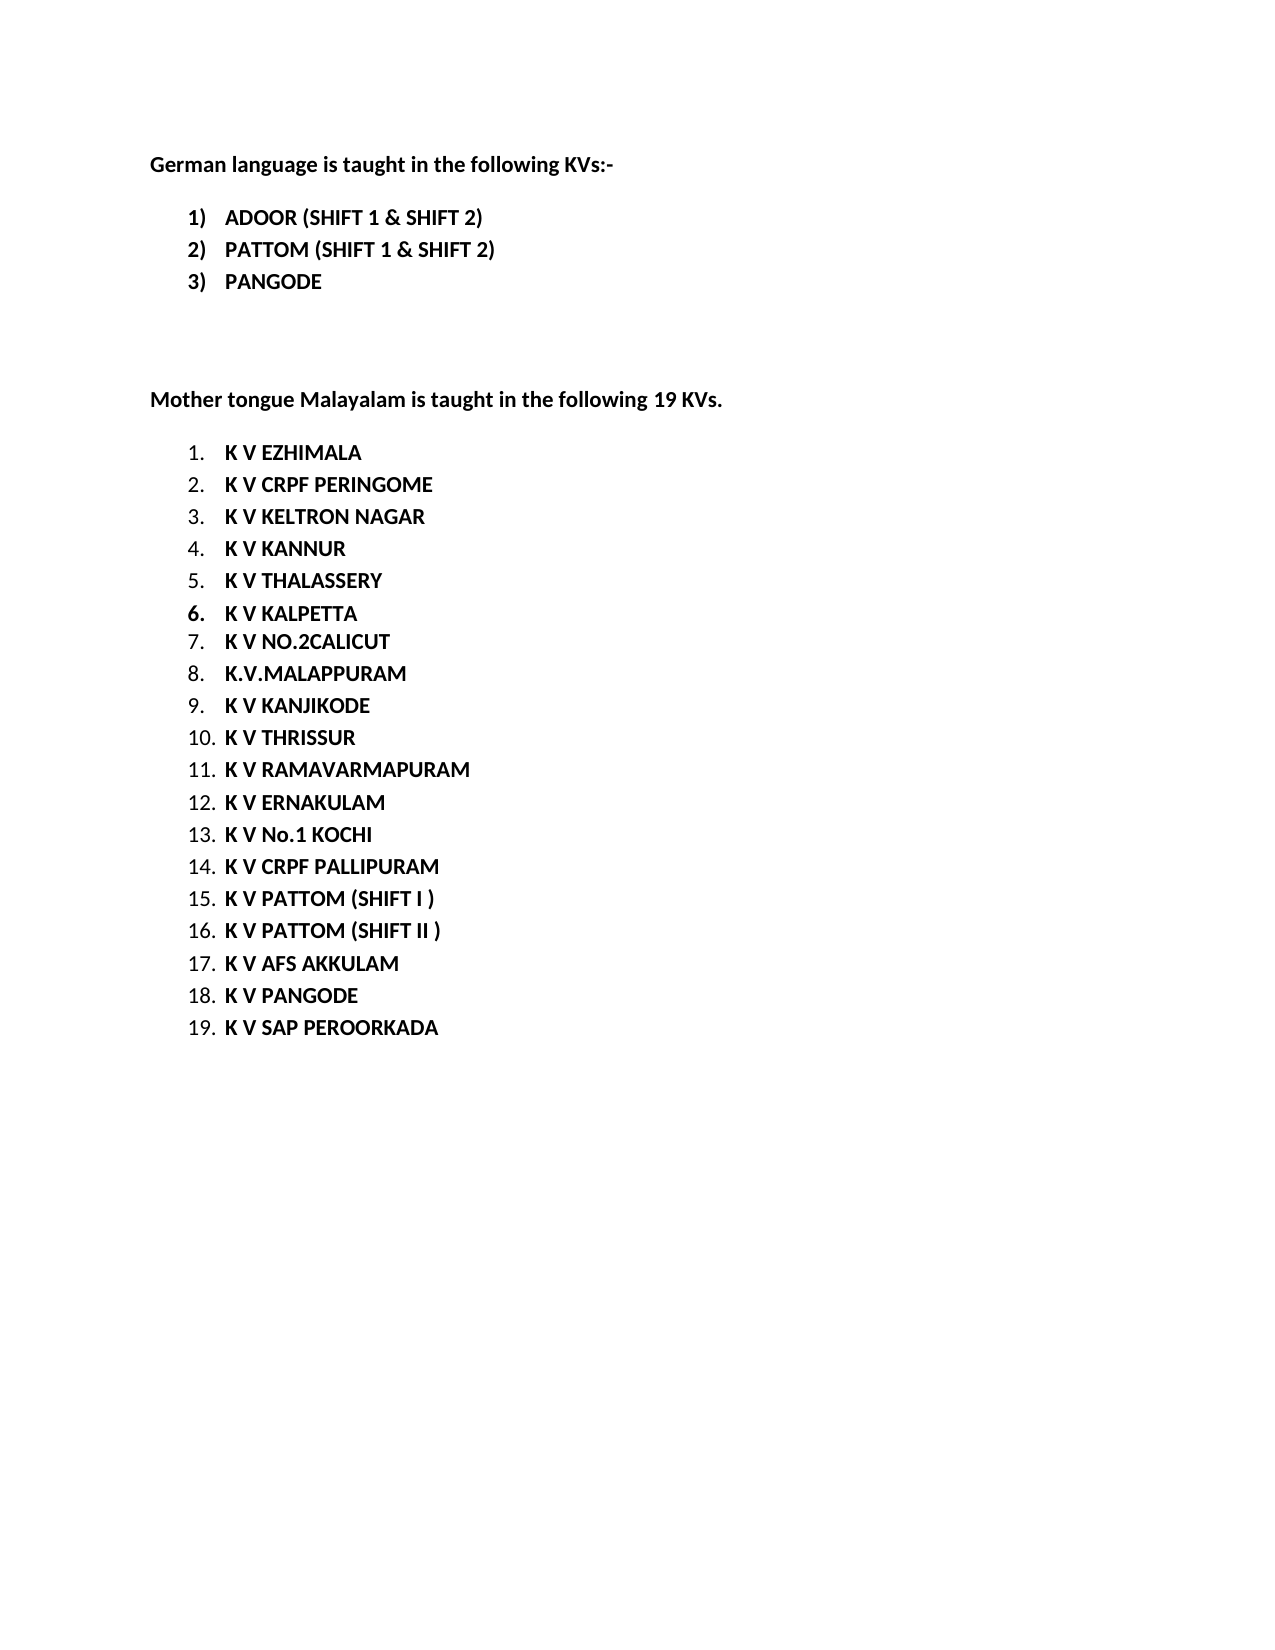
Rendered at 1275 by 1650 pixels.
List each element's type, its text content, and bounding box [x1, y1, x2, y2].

list K V SAP PEROORKADA [187, 1013, 1125, 1041]
list K V THRISSUR [187, 723, 1125, 751]
list K V KANJIKODE [187, 691, 1125, 719]
list K V PATTOM (SHIFT II ) [187, 916, 1125, 944]
list K V THALASSERY [187, 567, 1125, 594]
list PATTOM (SHIFT 1 & SHIFT 2) [187, 235, 1125, 263]
list PANGODE [187, 267, 1125, 295]
list K V CRPF PERINGOME [187, 470, 1125, 498]
list K.V.MALAPPURAM [187, 659, 1125, 687]
list K V PATTOM (SHIFT I ) [187, 884, 1125, 912]
text German language is taught in the following KVs:- [150, 150, 1125, 178]
list K V KALPETTA [187, 599, 1125, 627]
list K V NO.2CALICUT [187, 627, 1125, 655]
list K V AFS AKKULAM [187, 949, 1125, 977]
list K V RAMAVARMAPURAM [187, 756, 1125, 783]
list K V EZHIMALA [187, 438, 1125, 466]
list K V KANNUR [187, 534, 1125, 562]
list ADOOR (SHIFT 1 & SHIFT 2) [187, 203, 1125, 231]
text Mother tongue Malayalam is taught in the following 19 KVs. [150, 385, 1125, 413]
list K V ERNAKULAM [187, 788, 1125, 816]
list K V KELTRON NAGAR [187, 502, 1125, 530]
list K V CRPF PALLIPURAM [187, 852, 1125, 880]
list K V No.1 KOCHI [187, 820, 1125, 848]
list K V PANGODE [187, 981, 1125, 1009]
